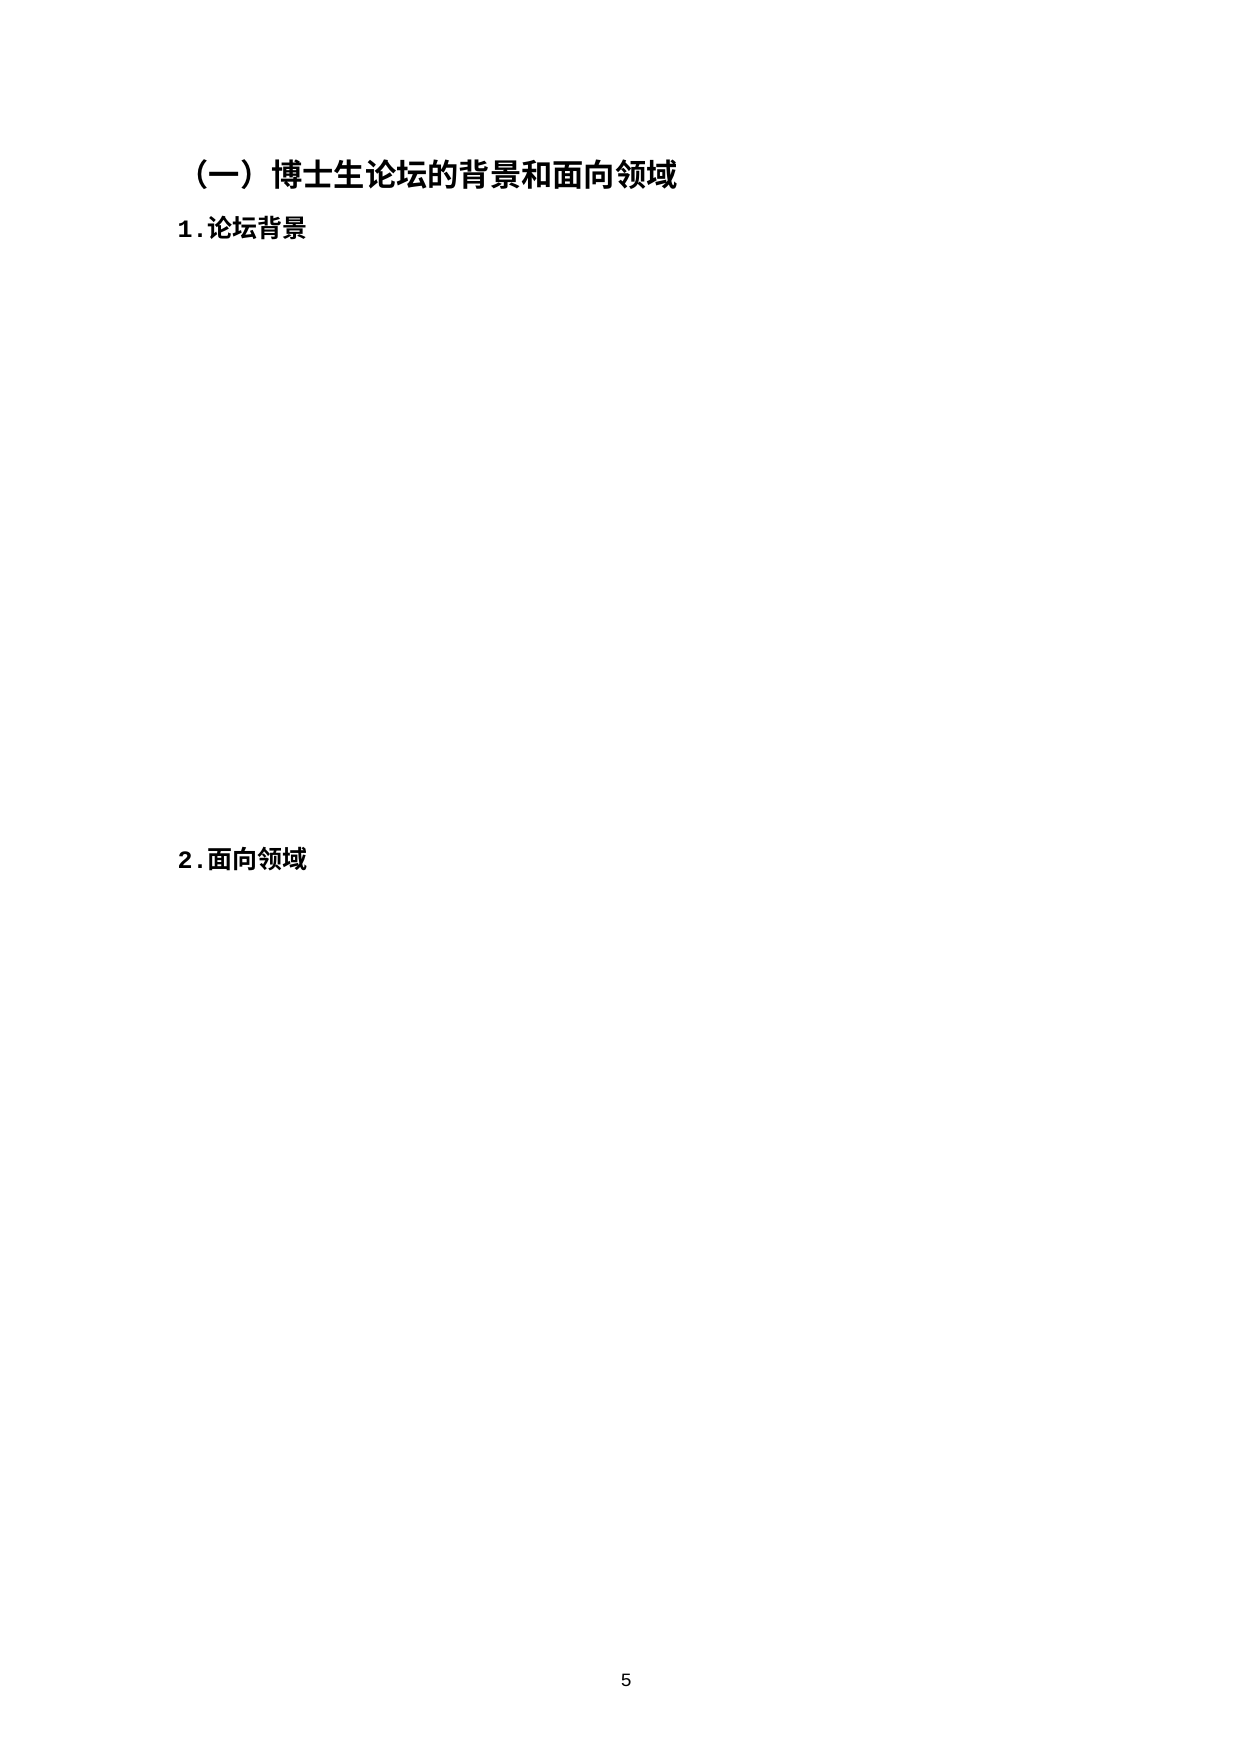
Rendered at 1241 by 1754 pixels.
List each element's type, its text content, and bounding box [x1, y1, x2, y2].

text （一）博士生论坛的背景和面向领域 [177, 150, 1075, 196]
text 2.面向领域 [177, 839, 1075, 876]
text 1.论坛背景 [177, 208, 1075, 244]
